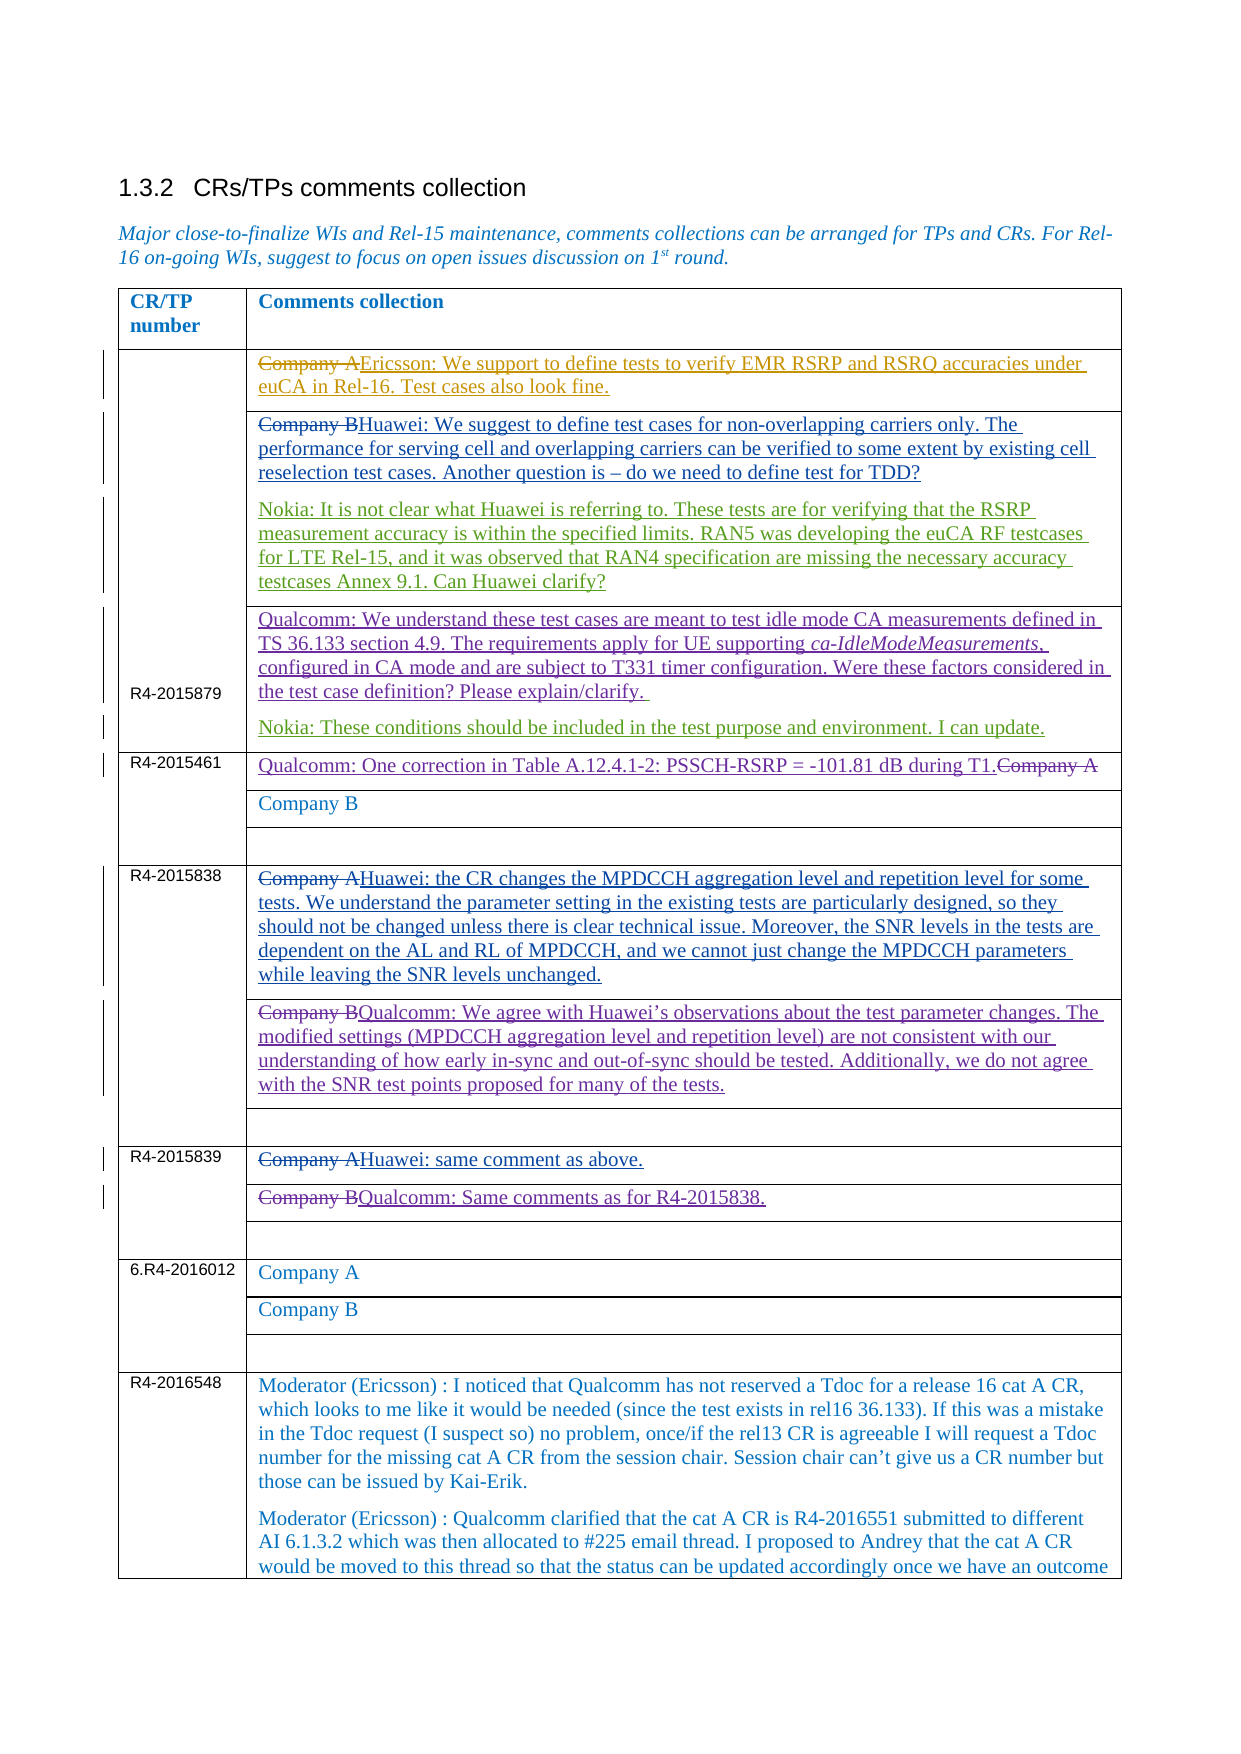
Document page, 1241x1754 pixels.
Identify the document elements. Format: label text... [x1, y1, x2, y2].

table_cell R4-2015838 [119, 866, 246, 1146]
table_cell Company A [247, 1260, 1121, 1296]
table_cell [247, 1000, 1121, 1108]
table_cell [247, 607, 1121, 752]
table_cell [247, 866, 1121, 998]
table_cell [247, 1373, 1121, 1578]
table_header Comments collection [247, 289, 1121, 349]
subtitle CRs/TPs comments collection [118, 173, 1122, 202]
table_cell [247, 1222, 1121, 1259]
table_cell Company B [247, 791, 1121, 827]
table_cell [247, 412, 1121, 606]
table_cell Company B [247, 1298, 1121, 1334]
table_cell 6.R4-2016012 [119, 1260, 246, 1372]
table_cell R4-2016548 [119, 1373, 246, 1578]
table_header CR/TP number [119, 289, 246, 349]
table_cell R4-2015461 [119, 753, 246, 865]
table_cell [247, 1109, 1121, 1146]
text Major close-to-finalize WIs and Rel-15 maintenance, comments collections can be arranged for TPs and CRs. For Rel-16 on-going WIs, suggest to focus on open issues discussion on 1st round. [118, 221, 1122, 269]
table_cell [247, 1147, 1121, 1183]
table_cell [247, 1335, 1121, 1372]
table_cell [247, 1185, 1121, 1221]
table_cell [247, 828, 1121, 865]
table_cell R4-2015839 [119, 1147, 246, 1259]
table_cell [247, 753, 1121, 789]
table_cell R4-2015879 [119, 350, 246, 752]
table_cell [247, 350, 1121, 411]
